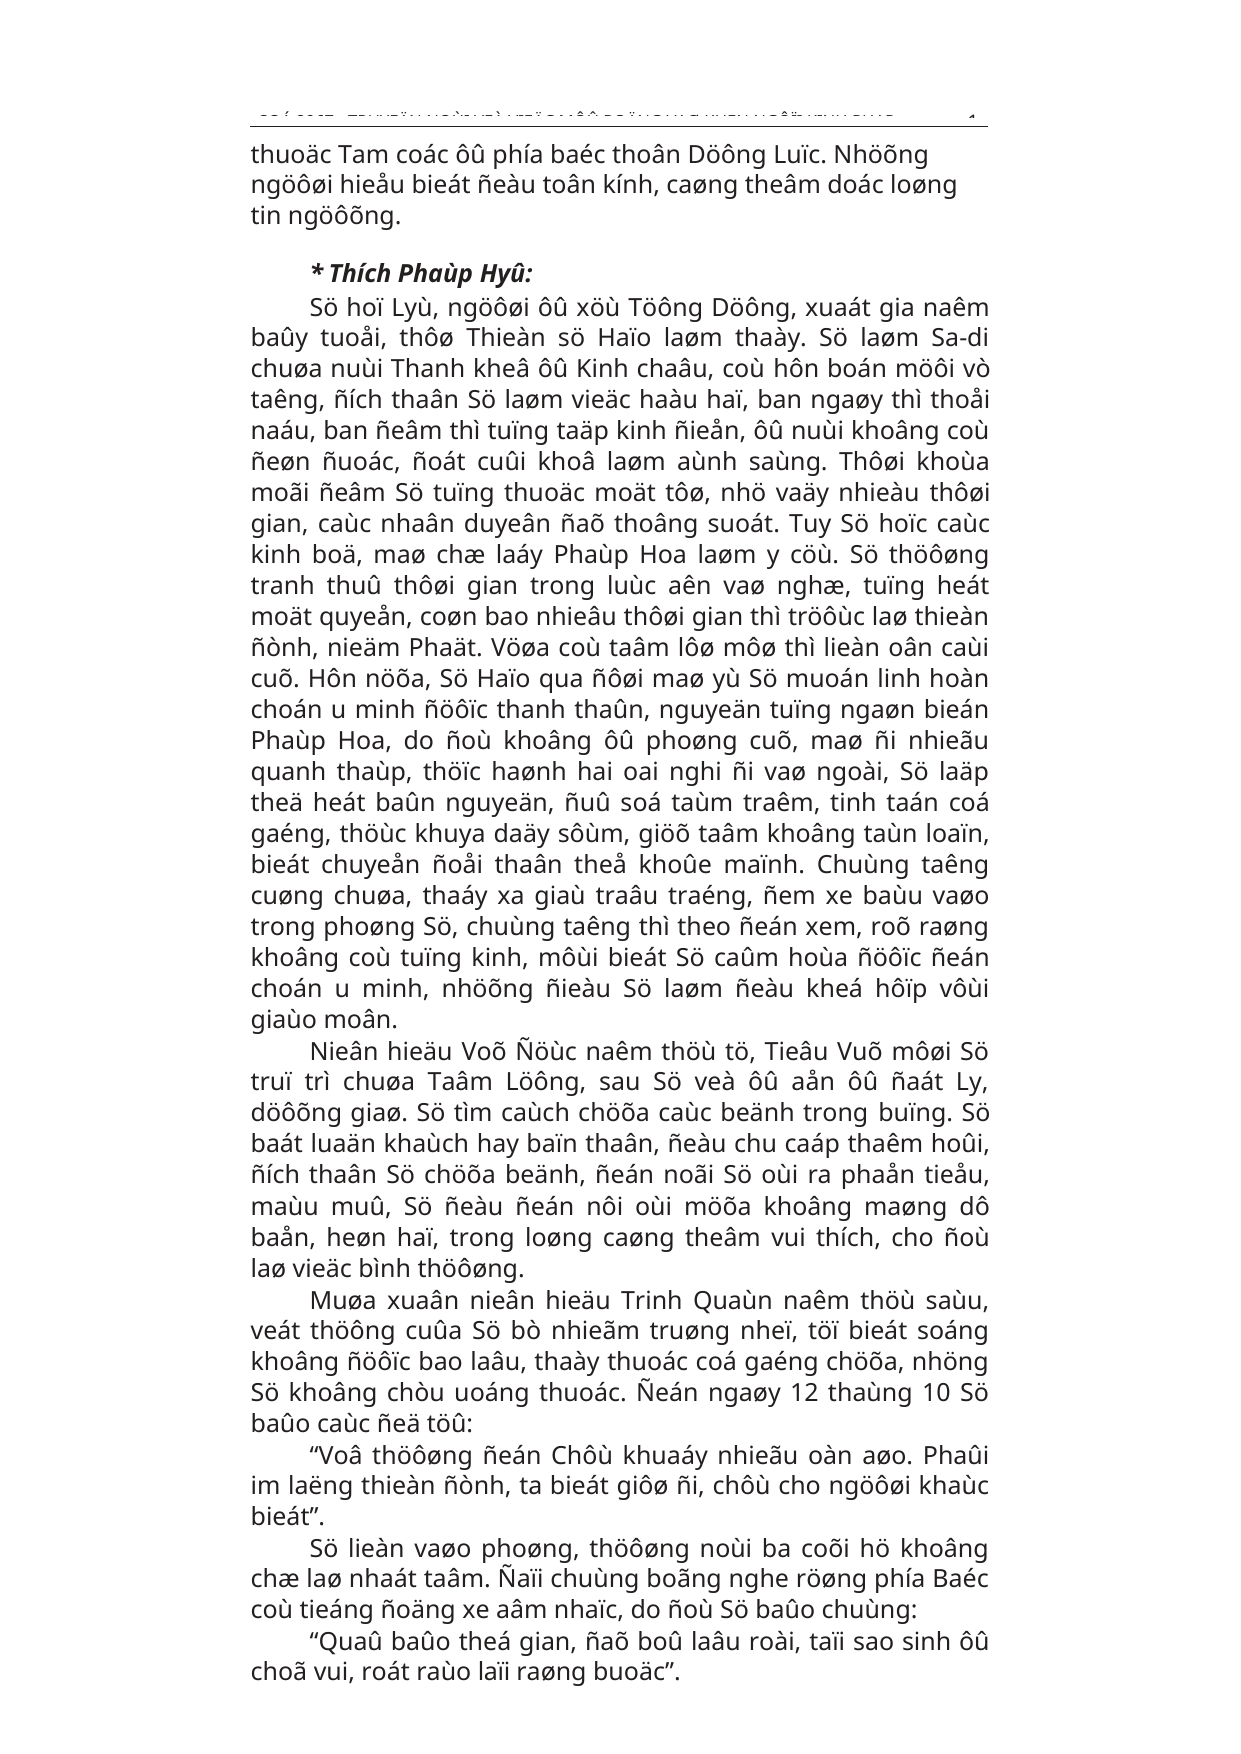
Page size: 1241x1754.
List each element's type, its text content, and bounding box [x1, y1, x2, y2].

text Sö lieàn vaøo phoøng, thöôøng noùi ba coõi hö khoâng chæ laø nhaát taâm. Ñaïi chuùng boãng nghe röøng phía Baéc coù tieáng ñoäng xe aâm nhaïc, do ñoù Sö baûo chuùng: [250, 1532, 990, 1626]
text “Voâ thöôøng ñeán Chôù khuaáy nhieãu oàn aøo. Phaûi im laëng thieàn ñònh, ta bieát giôø ñi, chôù cho ngöôøi khaùc bieát”. [250, 1439, 990, 1532]
text “Quaû baûo theá gian, ñaõ boû laâu roài, taïi sao sinh ôû choã vui, roát raùo laïi raøng buoäc”. [250, 1626, 990, 1687]
text Sö hoï Lyù, ngöôøi ôû xöù Töông Döông, xuaát gia naêm baûy tuoåi, thôø Thieàn sö Haïo laøm thaày. Sö laøm Sa-di chuøa nuùi Thanh kheâ ôû Kinh chaâu, coù hôn boán möôi vò taêng, ñích thaân Sö laøm vieäc haàu haï, ban ngaøy thì thoåi naáu, ban ñeâm thì tuïng taäp kinh ñieån, ôû nuùi khoâng coù ñeøn ñuoác, ñoát cuûi khoâ laøm aùnh saùng. Thôøi khoùa moãi ñeâm Sö tuïng thuoäc moät tôø, nhö vaäy nhieàu thôøi gian, caùc nhaân duyeân ñaõ thoâng suoát. Tuy Sö hoïc caùc kinh boä, maø chæ laáy Phaùp Hoa laøm y cöù. Sö thöôøng tranh thuû thôøi gian trong luùc aên vaø nghæ, tuïng heát moät quyeån, coøn bao nhieâu thôøi gian thì tröôùc laø thieàn ñònh, nieäm Phaät. Vöøa coù taâm lôø môø thì lieàn oân caùi cuõ. Hôn nöõa, Sö Haïo qua ñôøi maø yù Sö muoán linh hoàn choán u minh ñöôïc thanh thaûn, nguyeän tuïng ngaøn bieán Phaùp Hoa, do ñoù khoâng ôû phoøng cuõ, maø ñi nhieãu quanh thaùp, thöïc haønh hai oai nghi ñi vaø ngoài, Sö laäp theä heát baûn nguyeän, ñuû soá taùm traêm, tinh taán coá gaéng, thöùc khuya daäy sôùm, giöõ taâm khoâng taùn loaïn, bieát chuyeån ñoåi thaân theå khoûe maïnh. Chuùng taêng cuøng chuøa, thaáy xa giaù traâu traéng, ñem xe baùu vaøo trong phoøng Sö, chuùng taêng thì theo ñeán xem, roõ raøng khoâng coù tuïng kinh, môùi bieát Sö caûm hoùa ñöôïc ñeán choán u minh, nhöõng ñieàu Sö laøm ñeàu kheá hôïp vôùi giaùo moân. [250, 291, 990, 1036]
subtitle Thích Phaùp Hyû: [309, 257, 1065, 289]
text Muøa xuaân nieân hieäu Trinh Quaùn naêm thöù saùu, veát thöông cuûa Sö bò nhieãm truøng nheï, töï bieát soáng khoâng ñöôïc bao laâu, thaày thuoác coá gaéng chöõa, nhöng Sö khoâng chòu uoáng thuoác. Ñeán ngaøy 12 thaùng 10 Sö baûo caùc ñeä töû: [250, 1284, 990, 1439]
text Nieân hieäu Voõ Ñöùc naêm thöù tö, Tieâu Vuõ môøi Sö truï trì chuøa Taâm Löông, sau Sö veà ôû aån ôû ñaát Ly, döôõng giaø. Sö tìm caùch chöõa caùc beänh trong buïng. Sö baát luaän khaùch hay baïn thaân, ñeàu chu caáp thaêm hoûi, ñích thaân Sö chöõa beänh, ñeán noãi Sö oùi ra phaån tieåu, maùu muû, Sö ñeàu ñeán nôi oùi möõa khoâng maøng dô baån, heøn haï, trong loøng caøng theâm vui thích, cho ñoù laø vieäc bình thöôøng. [250, 1036, 990, 1284]
text thuoäc Tam coác ôû phía baéc thoân Döông Luïc. Nhöõng ngöôøi hieåu bieát ñeàu toân kính, caøng theâm doác loøng tin ngöôõng. [250, 138, 988, 231]
